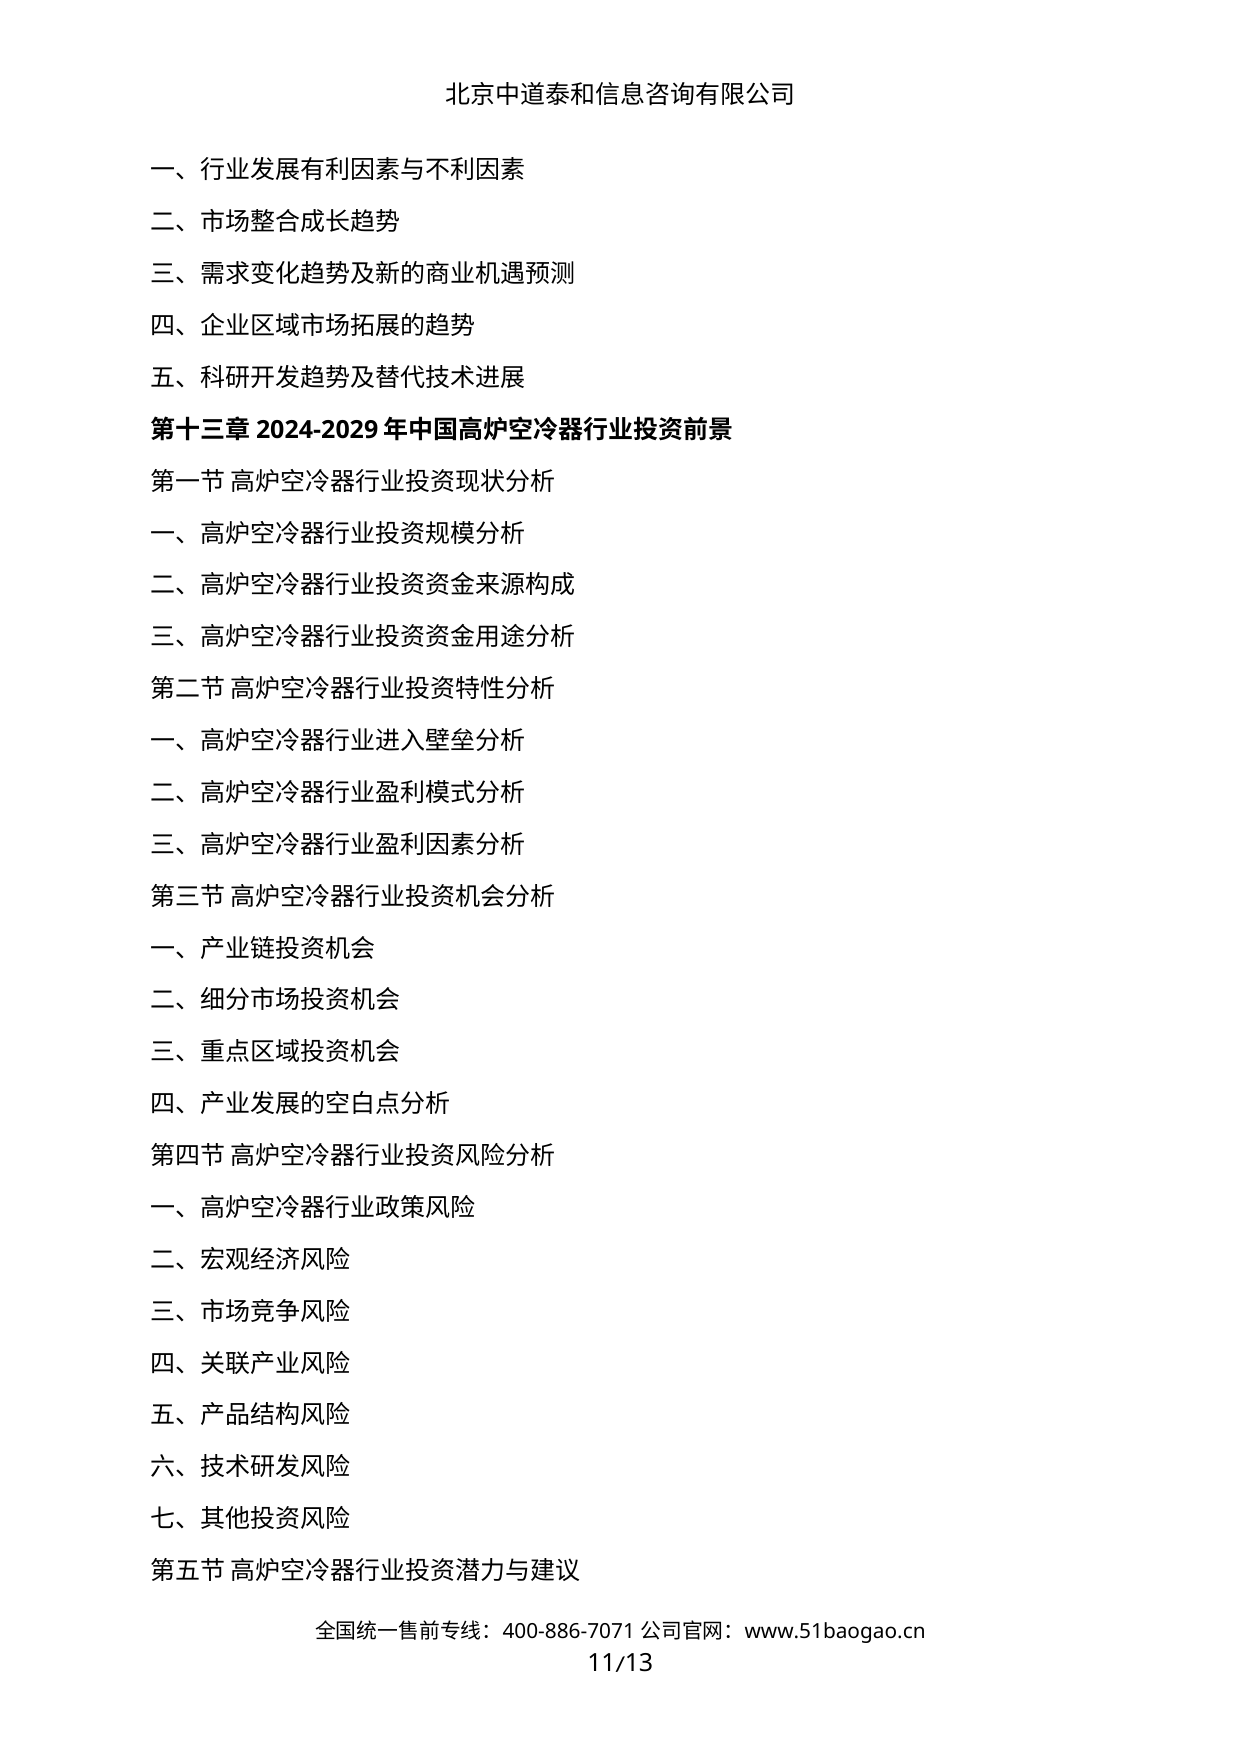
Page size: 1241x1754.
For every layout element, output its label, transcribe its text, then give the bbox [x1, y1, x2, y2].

text 七、其他投资风险 [150, 1499, 1090, 1535]
text 二、高炉空冷器行业盈利模式分析 [150, 772, 1090, 809]
text 四、产业发展的空白点分析 [150, 1084, 1090, 1120]
text 一、高炉空冷器行业投资规模分析 [150, 513, 1090, 549]
text 四、关联产业风险 [150, 1343, 1090, 1379]
text 二、细分市场投资机会 [150, 980, 1090, 1016]
text 三、需求变化趋势及新的商业机遇预测 [150, 254, 1090, 290]
text 第十三章 2024-2029年中国高炉空冷器行业投资前景 [150, 409, 1090, 446]
text 三、高炉空冷器行业盈利因素分析 [150, 824, 1090, 861]
text 第四节 高炉空冷器行业投资风险分析 [150, 1136, 1090, 1172]
text 二、高炉空冷器行业投资资金来源构成 [150, 565, 1090, 601]
text 一、高炉空冷器行业政策风险 [150, 1187, 1090, 1224]
text 第五节 高炉空冷器行业投资潜力与建议 [150, 1551, 1090, 1587]
text 四、企业区域市场拓展的趋势 [150, 306, 1090, 342]
text 一、产业链投资机会 [150, 928, 1090, 964]
text 第二节 高炉空冷器行业投资特性分析 [150, 669, 1090, 705]
text 一、高炉空冷器行业进入壁垒分析 [150, 721, 1090, 757]
text 五、产品结构风险 [150, 1395, 1090, 1431]
text 三、重点区域投资机会 [150, 1032, 1090, 1068]
text 第一节 高炉空冷器行业投资现状分析 [150, 461, 1090, 497]
text 三、高炉空冷器行业投资资金用途分析 [150, 617, 1090, 653]
text 三、市场竞争风险 [150, 1291, 1090, 1327]
text 六、技术研发风险 [150, 1447, 1090, 1483]
text 二、宏观经济风险 [150, 1239, 1090, 1276]
text 五、科研开发趋势及替代技术进展 [150, 357, 1090, 394]
text 第三节 高炉空冷器行业投资机会分析 [150, 876, 1090, 912]
text 一、行业发展有利因素与不利因素 [150, 150, 1090, 186]
text 二、市场整合成长趋势 [150, 202, 1090, 238]
